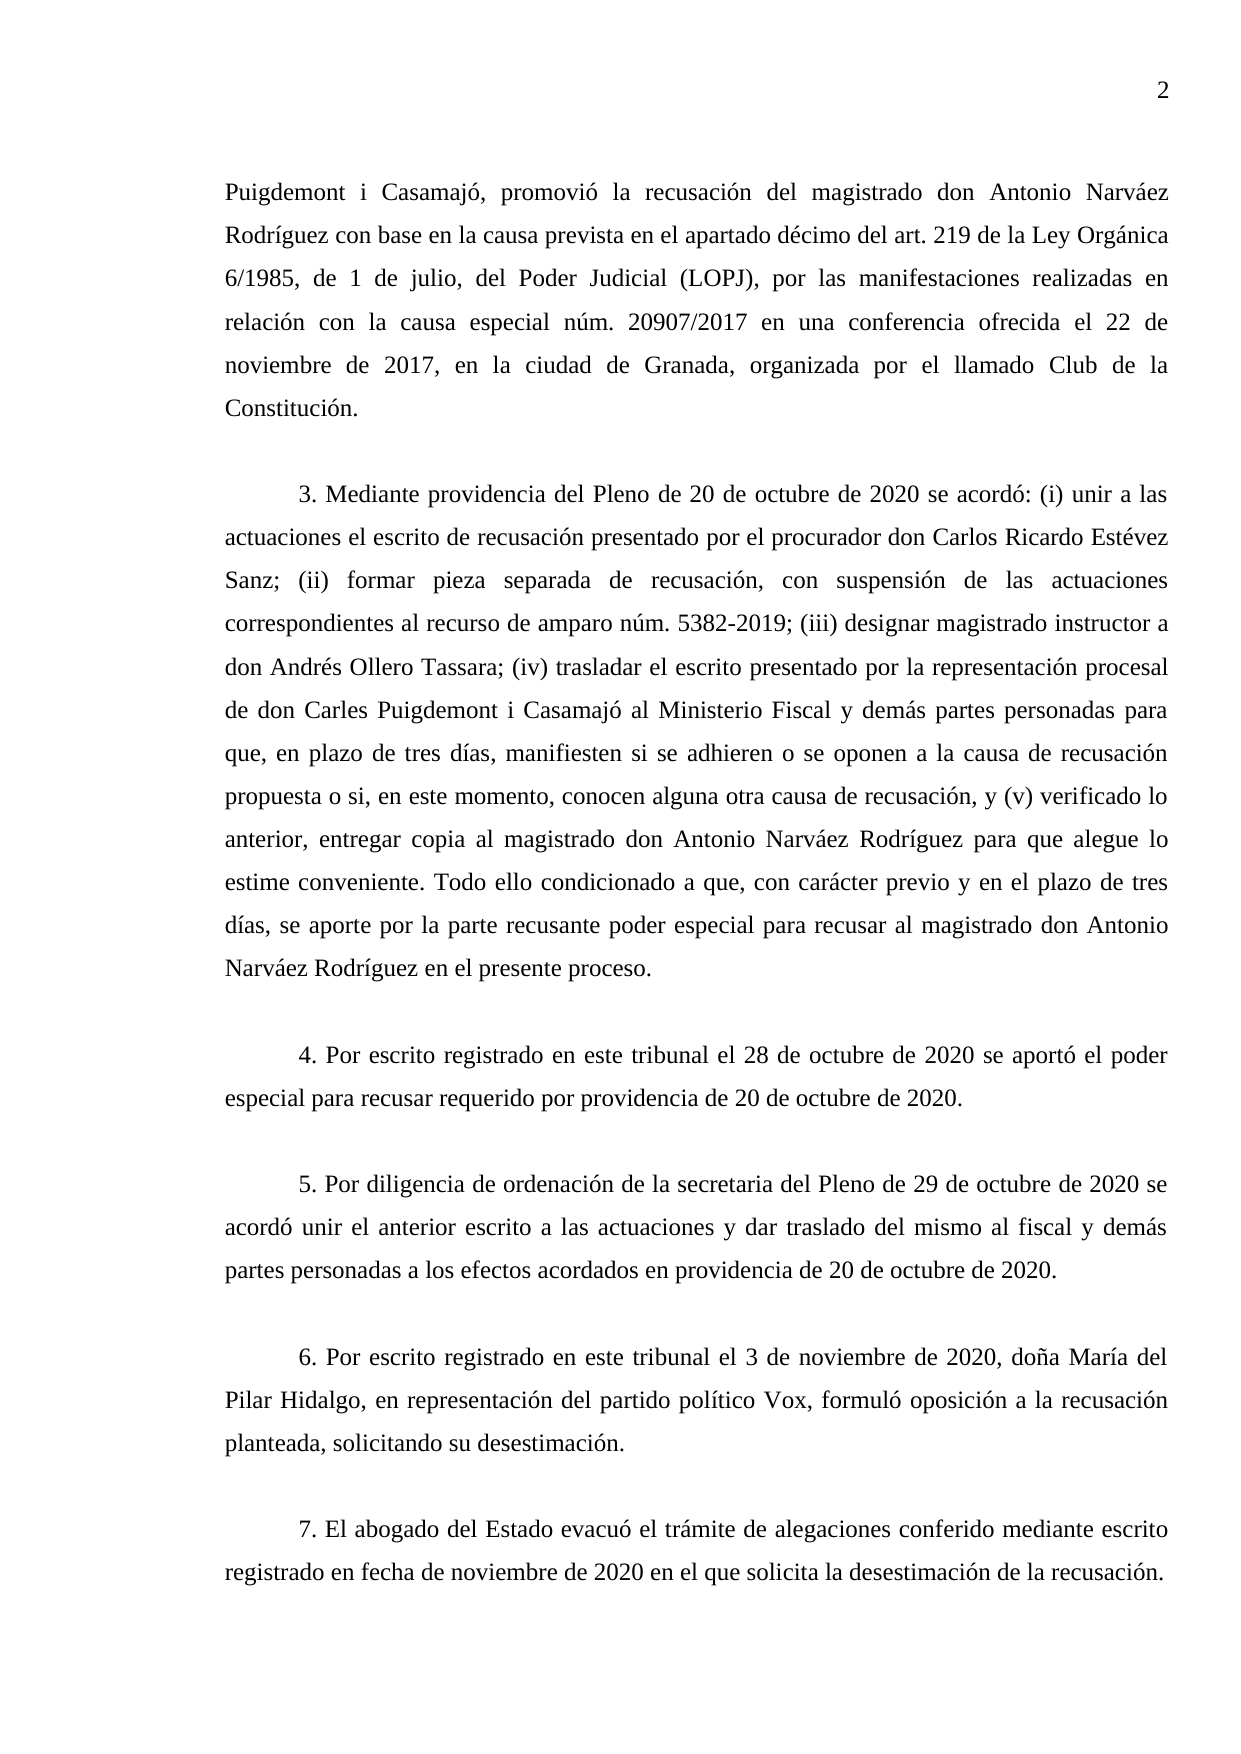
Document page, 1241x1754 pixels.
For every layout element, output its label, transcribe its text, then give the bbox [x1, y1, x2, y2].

text 7. El abogado del Estado evacuó el trámite de alegaciones conferido mediante escrito registrado en fecha de noviembre de 2020 en el que solicita la desestimación de la recusación. [224, 1514, 1169, 1586]
text 6. Por escrito registrado en este tribunal el 3 de noviembre de 2020, doña María del Pilar Hidalgo, en representación del partido político Vox, formuló oposición a la recusación planteada, solicitando su desestimación. [224, 1342, 1169, 1457]
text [224, 177, 1169, 422]
text 4. Por escrito registrado en este tribunal el 28 de octubre de 2020 se aportó el poder especial para recusar requerido por providencia de 20 de octubre de 2020. [224, 1040, 1169, 1112]
text 3. Mediante providencia del Pleno de 20 de octubre de 2020 se acordó: (i) unir a las actuaciones el escrito de recusación presentado por el procurador don Carlos Ricardo Estévez Sanz; (ii) formar pieza separada de recusación, con suspensión de las actuaciones correspondientes al recurso de amparo núm. 5382-2019; (iii) designar magistrado instructor a don Andrés Ollero Tassara; (iv) trasladar el escrito presentado por la representación procesal de don Carles Puigdemont i Casamajó al Ministerio Fiscal y demás partes personadas para que, en plazo de tres días, manifiesten si se adhieren o se oponen a la causa de recusación propuesta o si, en este momento, conocen alguna otra causa de recusación, y (v) verificado lo anterior, entregar copia al magistrado don Antonio Narváez Rodríguez para que alegue lo estime conveniente. Todo ello condicionado a que, con carácter previo y en el plazo de tres días, se aporte por la parte recusante poder especial para recusar al magistrado don Antonio Narváez Rodríguez en el presente proceso. [224, 479, 1169, 982]
text 5. Por diligencia de ordenación de la secretaria del Pleno de 29 de octubre de 2020 se acordó unir el anterior escrito a las actuaciones y dar traslado del mismo al fiscal y demás partes personadas a los efectos acordados en providencia de 20 de octubre de 2020. [224, 1169, 1169, 1284]
